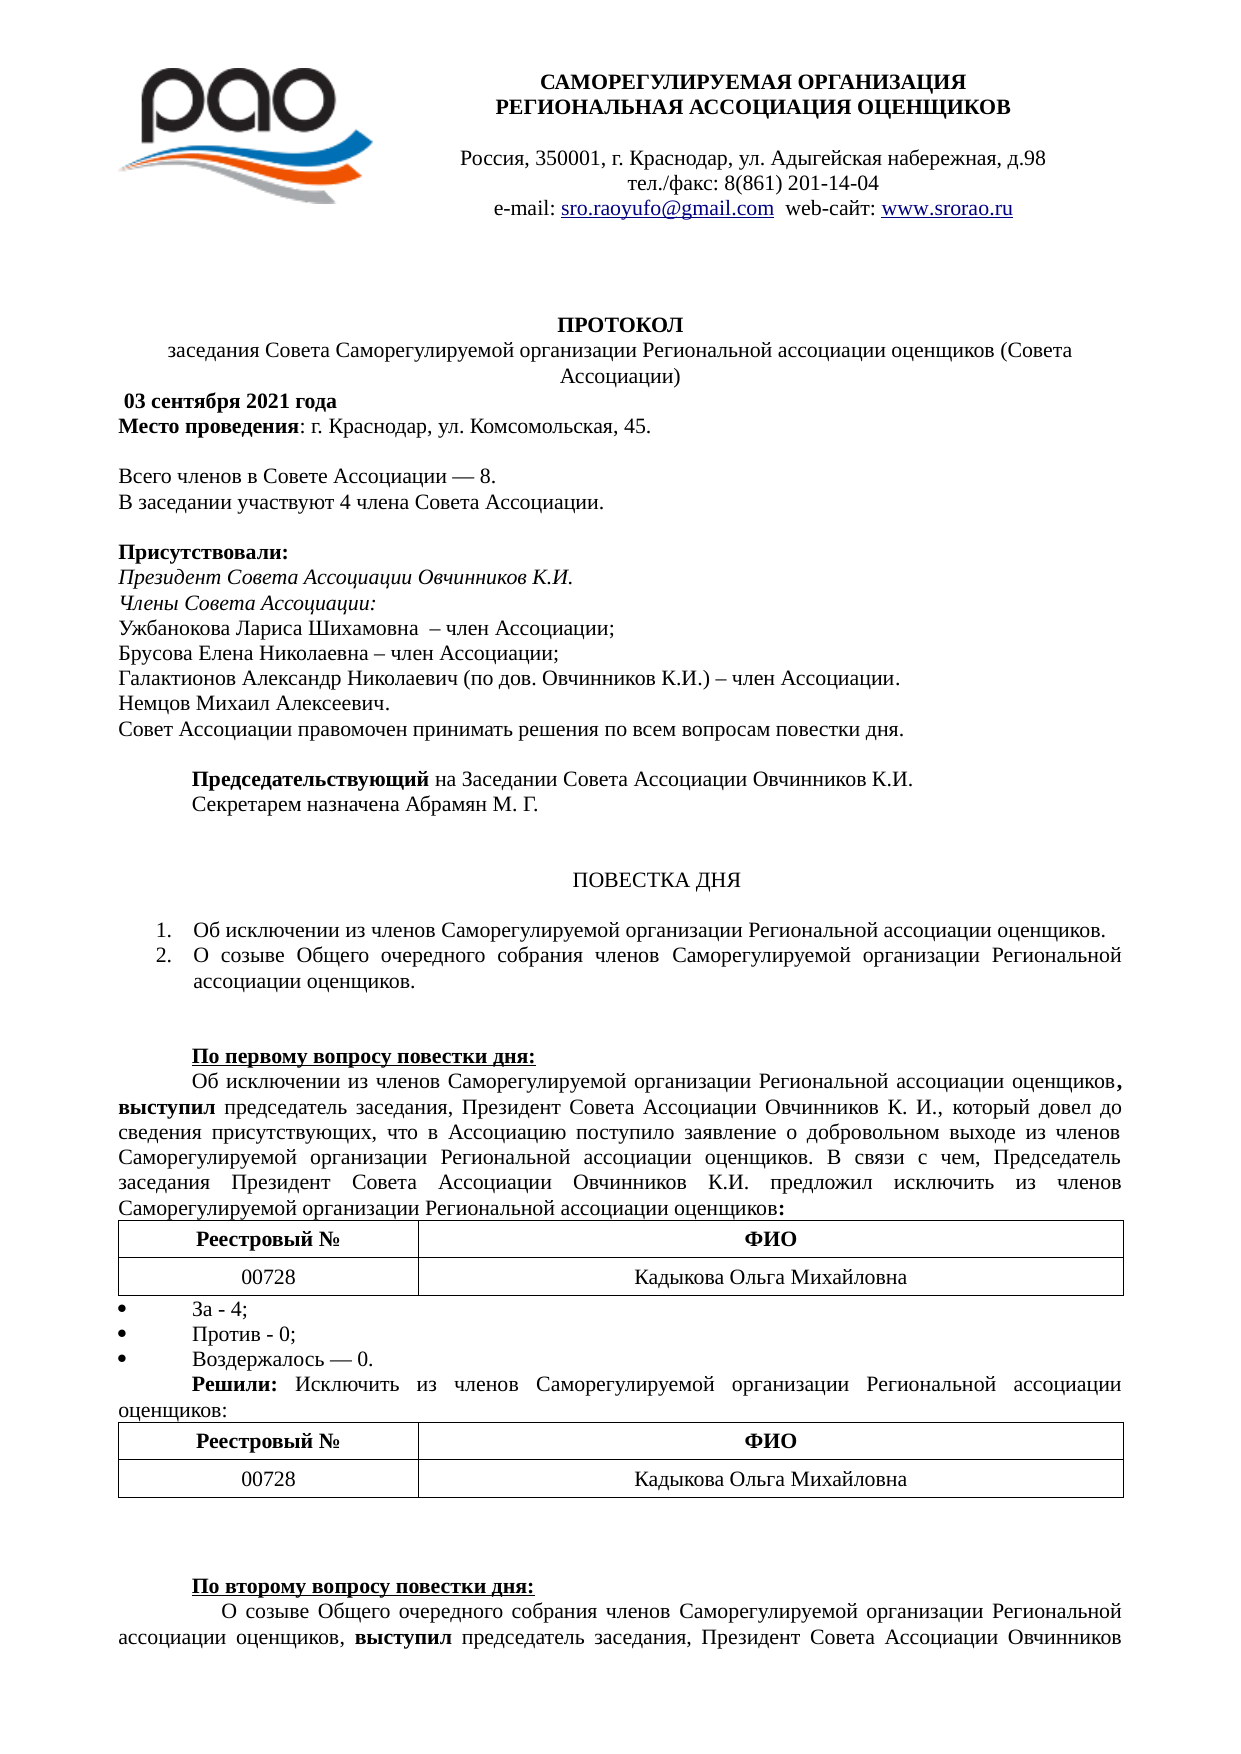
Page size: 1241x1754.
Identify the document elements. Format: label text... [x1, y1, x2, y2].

text По первому вопросу повестки дня: [118, 1043, 1122, 1068]
text Об исключении из членов Саморегулируемой организации Региональной ассоциации оценщиков, выступил председатель заседания, Президент Совета Ассоциации Овчинников К. И., который довел до сведения присутствующих, что в Ассоциацию поступило заявление о добровольном выходе из членов Саморегулируемой организации Региональной ассоциации оценщиков. В связи с чем, Председатель заседания Президент Совета Ассоциации Овчинников К.И. предложил исключить из членов Саморегулируемой организации Региональной ассоциации оценщиков: [118, 1068, 1122, 1220]
text По второму вопросу повестки дня: [118, 1573, 1122, 1598]
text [118, 1598, 1122, 1649]
list Об исключении из членов Саморегулируемой организации Региональной ассоциации оценщиков. [156, 917, 1122, 942]
text Секретарем назначена Абрамян М. Г. [118, 791, 1122, 816]
text Место проведения: г. Краснодар, ул. Комсомольская, 45. [118, 413, 1122, 438]
text Брусова Елена Николаевна – член Ассоциации; [118, 640, 1122, 665]
text ПОВЕСТКА ДНЯ [118, 867, 1122, 892]
text Решили: Исключить из членов Саморегулируемой организации Региональной ассоциации оценщиков: [118, 1371, 1122, 1422]
text В заседании участвуют 4 члена Совета Ассоциации. [118, 489, 1122, 514]
text Всего членов в Совете Ассоциации — 8. [118, 463, 1122, 489]
text Президент Совета Ассоциации Овчинников К.И. [118, 564, 1122, 589]
text Совет Ассоциации правомочен принимать решения по всем вопросам повестки дня. [118, 716, 1122, 741]
text ПРОТОКОЛ [118, 118, 1122, 337]
text Присутствовали: [118, 539, 1122, 564]
text Председательствующий на Заседании Совета Ассоциации Овчинников К.И. [118, 766, 1122, 791]
table_cell 00728 [119, 1258, 418, 1295]
table_cell 00728 [119, 1460, 418, 1497]
text 03 сентября 2021 года [118, 388, 1122, 413]
text Члены Совета Ассоциации: [118, 589, 1122, 615]
table_header САМОРЕГУЛИРУЕМАЯ ОРГАНИЗАЦИЯ РЕГИОНАЛЬНАЯ АССОЦИАЦИЯ ОЦЕНЩИКОВ Россия, 350001, г. Краснодар, ул. Адыгейская набережная, д.98 тел./факс: 8(861) 201-14-04 e-mail: sro.raoyufo@gmail.com web-сайт: www.srorao.ru [414, 69, 1093, 312]
text Ужбанокова Лариса Шихамовна – член Ассоциации; [118, 615, 1122, 640]
table_header ФИО [419, 1221, 1123, 1257]
picture [118, 68, 373, 204]
list Воздержалось — 0. [118, 1346, 1122, 1371]
text Галактионов Александр Николаевич (по дов. Овчинников К.И.) – член Ассоциации. [118, 665, 1122, 690]
table_header ФИО [419, 1423, 1123, 1459]
table_cell Кадыкова Ольга Михайловна [419, 1460, 1123, 1497]
table_cell Кадыкова Ольга Михайловна [419, 1258, 1123, 1295]
text Немцов Михаил Алексеевич. [118, 690, 1122, 716]
table_header Реестровый № [119, 1221, 418, 1257]
list Против - 0; [118, 1321, 1122, 1346]
text заседания Совета Саморегулируемой организации Региональной ассоциации оценщиков (Совета Ассоциации) [118, 337, 1122, 388]
table_header [107, 69, 413, 312]
table_header Реестровый № [119, 1423, 418, 1459]
list За - 4; [118, 1296, 1122, 1321]
list О созыве Общего очередного собрания членов Саморегулируемой организации Региональной ассоциации оценщиков. [156, 942, 1122, 993]
